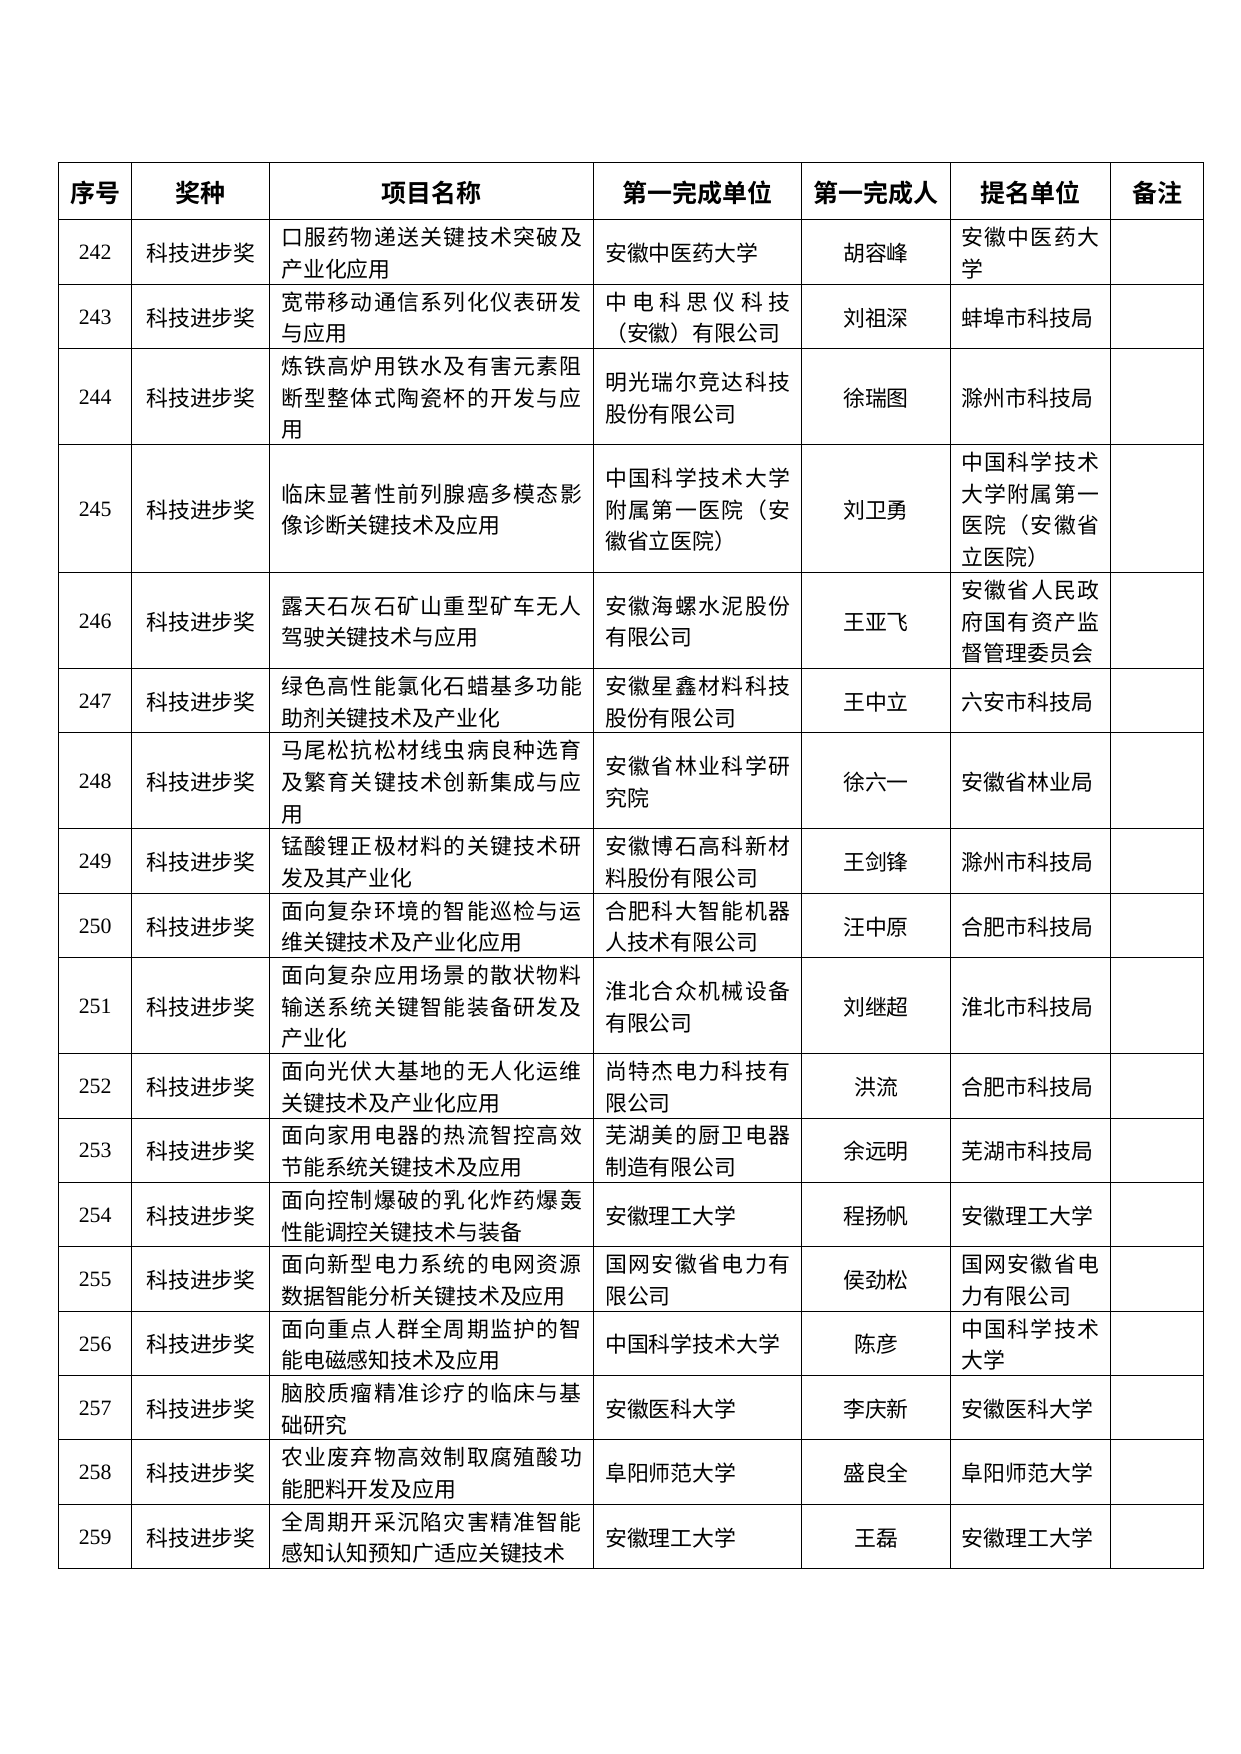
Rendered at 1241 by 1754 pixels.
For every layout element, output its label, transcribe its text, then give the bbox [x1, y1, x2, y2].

table_cell 农业废弃物高效制取腐殖酸功能肥料开发及应用 [270, 1440, 593, 1504]
table_cell 科技进步奖 [132, 1247, 269, 1311]
table_cell [1111, 1054, 1203, 1117]
table_cell 科技进步奖 [132, 1054, 269, 1117]
table_cell 250 [59, 894, 131, 957]
table_cell 王亚飞 [802, 573, 950, 668]
table_cell 科技进步奖 [132, 829, 269, 893]
table_cell [1111, 894, 1203, 957]
table_cell 科技进步奖 [132, 1440, 269, 1504]
table_cell [1111, 1247, 1203, 1311]
table_cell 科技进步奖 [132, 1119, 269, 1182]
table_cell 245 [59, 445, 131, 572]
table_cell 合肥市科技局 [951, 1054, 1110, 1117]
table_cell 安徽理工大学 [951, 1505, 1110, 1568]
table_cell 244 [59, 349, 131, 444]
table_cell 尚特杰电力科技有限公司 [594, 1054, 801, 1117]
table_cell 242 [59, 220, 131, 284]
table_cell 科技进步奖 [132, 220, 269, 284]
table_cell 科技进步奖 [132, 1312, 269, 1375]
table_cell 科技进步奖 [132, 349, 269, 444]
table_cell 面向新型电力系统的电网资源数据智能分析关键技术及应用 [270, 1247, 593, 1311]
table_header 提名单位 [951, 163, 1110, 219]
table_header 项目名称 [270, 163, 593, 219]
table_cell 阜阳师范大学 [594, 1440, 801, 1504]
table_cell [1111, 573, 1203, 668]
table_cell 全周期开采沉陷灾害精准智能感知认知预知广适应关键技术 [270, 1505, 593, 1568]
table_header 第一完成单位 [594, 163, 801, 219]
table_cell 中国科学技术大学附属第一医院（安徽省立医院） [951, 445, 1110, 572]
table_cell 合肥市科技局 [951, 894, 1110, 957]
table_cell 绿色高性能氯化石蜡基多功能助剂关键技术及产业化 [270, 669, 593, 732]
table_cell [1111, 829, 1203, 893]
table_cell 251 [59, 958, 131, 1053]
table_cell 余远明 [802, 1119, 950, 1182]
table_cell 露天石灰石矿山重型矿车无人驾驶关键技术与应用 [270, 573, 593, 668]
table_cell 滁州市科技局 [951, 829, 1110, 893]
table_cell 面向复杂环境的智能巡检与运维关键技术及产业化应用 [270, 894, 593, 957]
table_cell 程扬帆 [802, 1183, 950, 1246]
table_cell 248 [59, 733, 131, 828]
table_cell 安徽医科大学 [594, 1376, 801, 1439]
table_cell 炼铁高炉用铁水及有害元素阻断型整体式陶瓷杯的开发与应用 [270, 349, 593, 444]
table_cell 253 [59, 1119, 131, 1182]
table_cell 安徽医科大学 [951, 1376, 1110, 1439]
table_cell 安徽博石高科新材料股份有限公司 [594, 829, 801, 893]
table_cell 安徽理工大学 [594, 1183, 801, 1246]
table_cell 面向控制爆破的乳化炸药爆轰性能调控关键技术与装备 [270, 1183, 593, 1246]
table_cell 面向复杂应用场景的散状物料输送系统关键智能装备研发及产业化 [270, 958, 593, 1053]
table_cell [1111, 1119, 1203, 1182]
table_cell 王中立 [802, 669, 950, 732]
table_cell 盛良全 [802, 1440, 950, 1504]
table_cell 科技进步奖 [132, 573, 269, 668]
table_cell 243 [59, 285, 131, 348]
table_cell [1111, 1312, 1203, 1375]
table_cell 口服药物递送关键技术突破及产业化应用 [270, 220, 593, 284]
table_cell 临床显著性前列腺癌多模态影像诊断关键技术及应用 [270, 445, 593, 572]
table_cell 安徽理工大学 [594, 1505, 801, 1568]
table_header 第一完成人 [802, 163, 950, 219]
table_cell 安徽省林业科学研究院 [594, 733, 801, 828]
table_cell 256 [59, 1312, 131, 1375]
table_cell [1111, 1376, 1203, 1439]
table_cell 科技进步奖 [132, 1183, 269, 1246]
table_cell 面向光伏大基地的无人化运维关键技术及产业化应用 [270, 1054, 593, 1117]
table_cell 科技进步奖 [132, 1376, 269, 1439]
table_cell [1111, 669, 1203, 732]
table_cell 淮北合众机械设备有限公司 [594, 958, 801, 1053]
table_cell 中国科学技术大学 [594, 1312, 801, 1375]
table_cell 252 [59, 1054, 131, 1117]
table_cell 249 [59, 829, 131, 893]
table_cell 合肥科大智能机器人技术有限公司 [594, 894, 801, 957]
table_cell [1111, 445, 1203, 572]
table_cell 面向家用电器的热流智控高效节能系统关键技术及应用 [270, 1119, 593, 1182]
table_cell 淮北市科技局 [951, 958, 1110, 1053]
table_cell 阜阳师范大学 [951, 1440, 1110, 1504]
table_cell 脑胶质瘤精准诊疗的临床与基础研究 [270, 1376, 593, 1439]
table_header 备注 [1111, 163, 1203, 219]
table_cell [1111, 1505, 1203, 1568]
table_header 奖种 [132, 163, 269, 219]
table_cell 刘继超 [802, 958, 950, 1053]
table_cell 科技进步奖 [132, 285, 269, 348]
table_cell 芜湖美的厨卫电器制造有限公司 [594, 1119, 801, 1182]
table_cell 芜湖市科技局 [951, 1119, 1110, 1182]
table_cell 马尾松抗松材线虫病良种选育及繁育关键技术创新集成与应用 [270, 733, 593, 828]
table_cell 科技进步奖 [132, 669, 269, 732]
table_cell 王磊 [802, 1505, 950, 1568]
table_cell 胡容峰 [802, 220, 950, 284]
table_cell 257 [59, 1376, 131, 1439]
table_cell 247 [59, 669, 131, 732]
table_cell 安徽星鑫材料科技股份有限公司 [594, 669, 801, 732]
table_cell 科技进步奖 [132, 445, 269, 572]
table_cell 科技进步奖 [132, 894, 269, 957]
table_cell 国网安徽省电力有限公司 [951, 1247, 1110, 1311]
table_cell 锰酸锂正极材料的关键技术研发及其产业化 [270, 829, 593, 893]
table_cell [1111, 958, 1203, 1053]
table_cell 中国科学技术大学附属第一医院（安徽省立医院） [594, 445, 801, 572]
table_cell [1111, 1183, 1203, 1246]
table_cell 滁州市科技局 [951, 349, 1110, 444]
table_cell 宽带移动通信系列化仪表研发与应用 [270, 285, 593, 348]
table_cell 陈彦 [802, 1312, 950, 1375]
table_cell [1111, 1440, 1203, 1504]
table_cell 王剑锋 [802, 829, 950, 893]
table_cell 侯劲松 [802, 1247, 950, 1311]
table_cell 面向重点人群全周期监护的智能电磁感知技术及应用 [270, 1312, 593, 1375]
table_cell 安徽省林业局 [951, 733, 1110, 828]
table_cell 安徽中医药大学 [594, 220, 801, 284]
table_cell 徐瑞图 [802, 349, 950, 444]
table_cell 科技进步奖 [132, 1505, 269, 1568]
table_cell 汪中原 [802, 894, 950, 957]
table_cell [1111, 220, 1203, 284]
table_cell 科技进步奖 [132, 733, 269, 828]
table_cell 258 [59, 1440, 131, 1504]
table_header 序号 [59, 163, 131, 219]
table_cell 刘祖深 [802, 285, 950, 348]
table_cell 中电科思仪科技（安徽）有限公司 [594, 285, 801, 348]
table_cell 蚌埠市科技局 [951, 285, 1110, 348]
table_cell 李庆新 [802, 1376, 950, 1439]
table_cell 六安市科技局 [951, 669, 1110, 732]
table_cell 中国科学技术大学 [951, 1312, 1110, 1375]
table_cell [1111, 733, 1203, 828]
table_cell 255 [59, 1247, 131, 1311]
table_cell 明光瑞尔竞达科技股份有限公司 [594, 349, 801, 444]
table_cell 洪流 [802, 1054, 950, 1117]
table_cell [1111, 349, 1203, 444]
table_cell 安徽中医药大学 [951, 220, 1110, 284]
table_cell 科技进步奖 [132, 958, 269, 1053]
table_cell 刘卫勇 [802, 445, 950, 572]
table_cell 246 [59, 573, 131, 668]
table_cell 安徽省人民政府国有资产监督管理委员会 [951, 573, 1110, 668]
table_cell 徐六一 [802, 733, 950, 828]
table_cell 259 [59, 1505, 131, 1568]
table_cell 国网安徽省电力有限公司 [594, 1247, 801, 1311]
table_cell 254 [59, 1183, 131, 1246]
table_cell [1111, 285, 1203, 348]
table_cell 安徽海螺水泥股份有限公司 [594, 573, 801, 668]
table_cell 安徽理工大学 [951, 1183, 1110, 1246]
